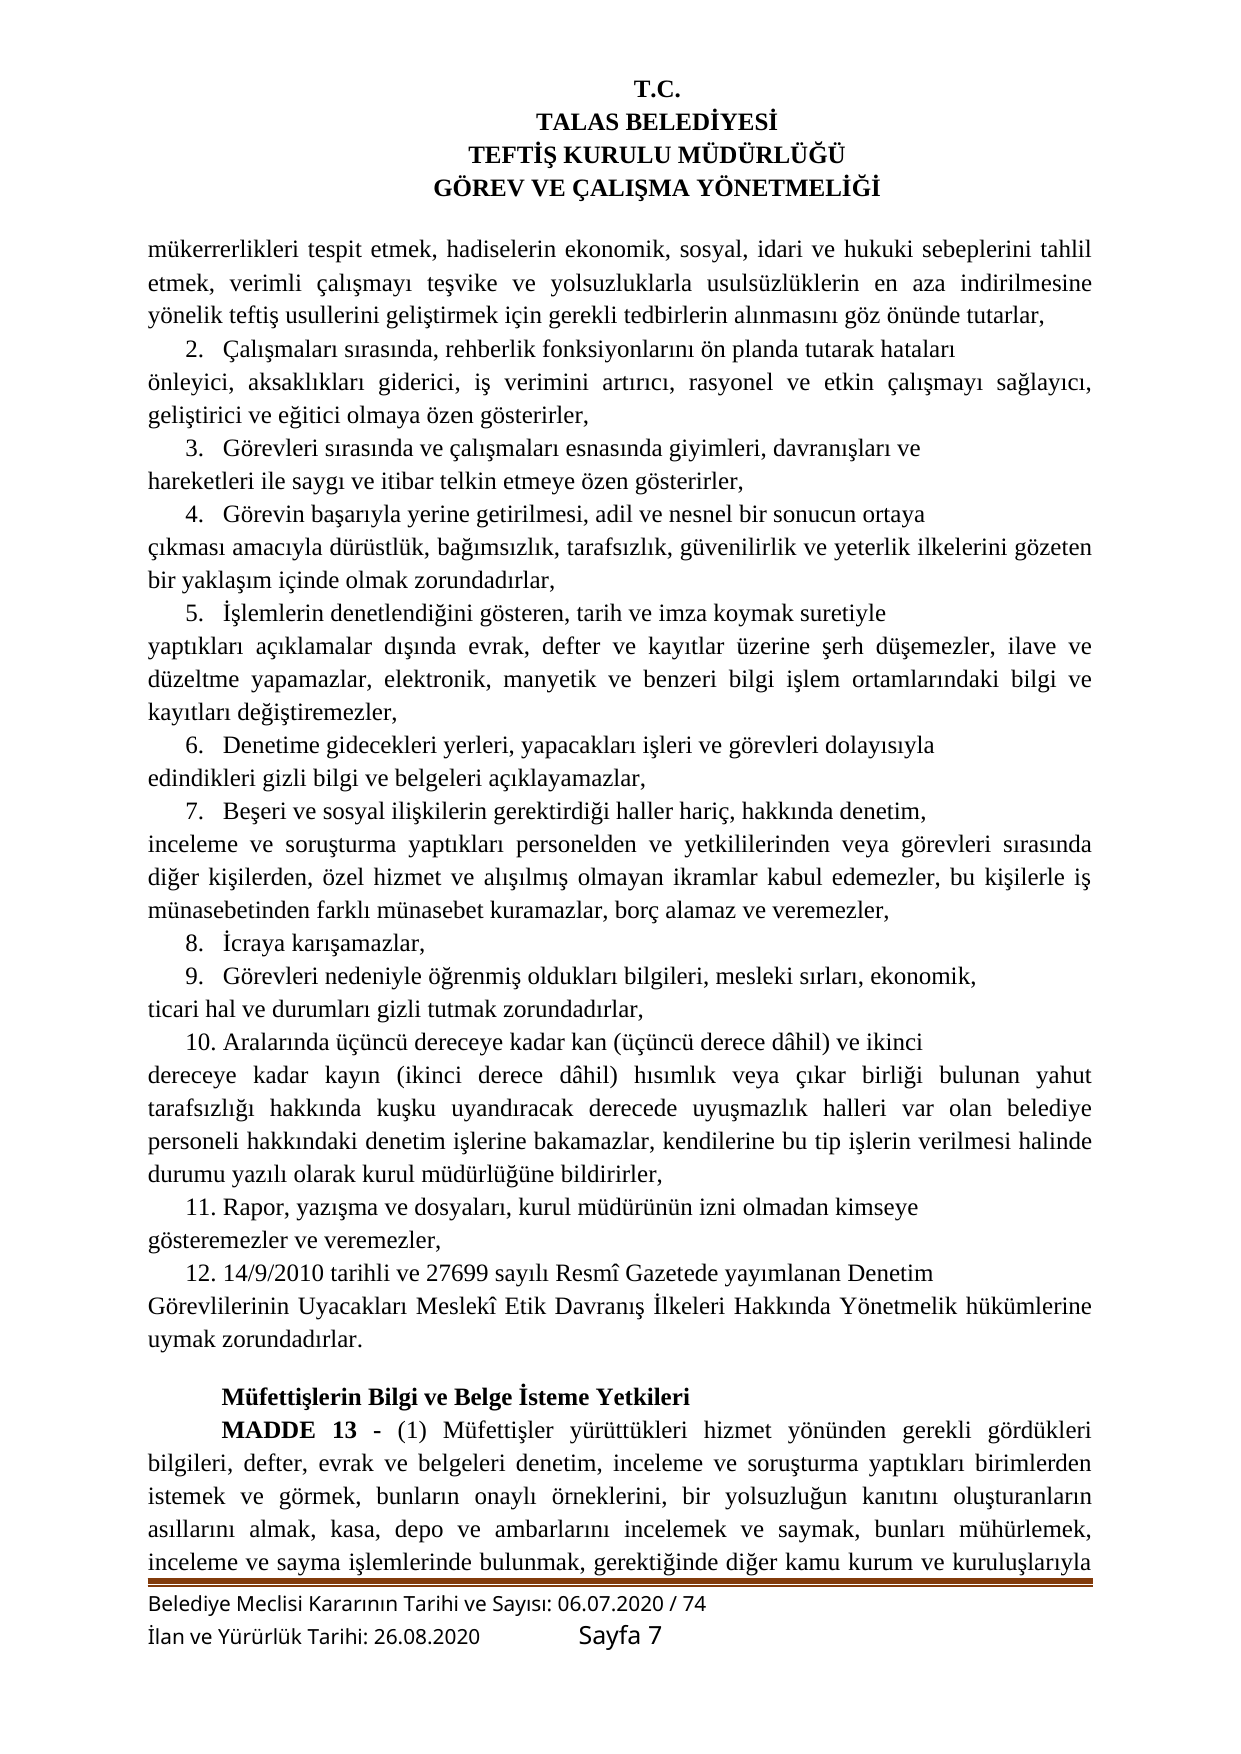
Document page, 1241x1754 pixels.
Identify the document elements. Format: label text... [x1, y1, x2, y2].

text Görevlilerinin Uyacakları Meslekî Etik Davranış İlkeleri Hakkında Yönetmelik hükümlerine uymak zorundadırlar. [148, 1291, 1093, 1353]
text gösteremezler ve veremezler, [148, 1225, 1093, 1254]
list 14/9/2010 tarihli ve 27699 sayılı Resmî Gazetede yayımlanan Denetim [185, 1258, 1093, 1287]
text hareketleri ile saygı ve itibar telkin etmeye özen gösterirler, [148, 466, 1093, 494]
text edindikleri gizli bilgi ve belgeleri açıklayamazlar, [148, 763, 1093, 792]
list Beşeri ve sosyal ilişkilerin gerektirdiği haller hariç, hakkında denetim, [185, 796, 1093, 825]
text mükerrerlikleri tespit etmek, hadiselerin ekonomik, sosyal, idari ve hukuki sebeplerini tahlil etmek, verimli çalışmayı teşvike ve yolsuzluklarla usulsüzlüklerin en aza indirilmesine yönelik teftiş usullerini geliştirmek için gerekli tedbirlerin alınmasını göz önünde tutarlar, [148, 234, 1093, 329]
text ticari hal ve durumları gizli tutmak zorundadırlar, [148, 994, 1093, 1023]
text inceleme ve soruşturma yaptıkları personelden ve yetkililerinden veya görevleri sırasında diğer kişilerden, özel hizmet ve alışılmış olmayan ikramlar kabul edemezler, bu kişilerle iş münasebetinden farklı münasebet kuramazlar, borç alamaz ve veremezler, [148, 829, 1093, 924]
list Aralarında üçüncü dereceye kadar kan (üçüncü derece dâhil) ve ikinci [185, 1027, 1093, 1056]
text Müfettişlerin Bilgi ve Belge İsteme Yetkileri [148, 1382, 1093, 1411]
list Denetime gidecekleri yerleri, yapacakları işleri ve görevleri dolayısıyla [185, 730, 1093, 759]
text önleyici, aksaklıkları giderici, iş verimini artırıcı, rasyonel ve etkin çalışmayı sağlayıcı, geliştirici ve eğitici olmaya özen gösterirler, [148, 367, 1093, 428]
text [148, 1415, 1093, 1576]
list Görevin başarıyla yerine getirilmesi, adil ve nesnel bir sonucun ortaya [185, 499, 1093, 527]
list Görevleri nedeniyle öğrenmiş oldukları bilgileri, mesleki sırları, ekonomik, [185, 961, 1093, 990]
list İcraya karışamazlar, [185, 928, 1093, 957]
list Rapor, yazışma ve dosyaları, kurul müdürünün izni olmadan kimseye [185, 1192, 1093, 1221]
text yaptıkları açıklamalar dışında evrak, defter ve kayıtlar üzerine şerh düşemezler, ilave ve düzeltme yapamazlar, elektronik, manyetik ve benzeri bilgi işlem ortamlarındaki bilgi ve kayıtları değiştiremezler, [148, 631, 1093, 726]
text dereceye kadar kayın (ikinci derece dâhil) hısımlık veya çıkar birliği bulunan yahut tarafsızlığı hakkında kuşku uyandıracak derecede uyuşmazlık halleri var olan belediye personeli hakkındaki denetim işlerine bakamazlar, kendilerine bu tip işlerin verilmesi halinde durumu yazılı olarak kurul müdürlüğüne bildirirler, [148, 1060, 1093, 1188]
text çıkması amacıyla dürüstlük, bağımsızlık, tarafsızlık, güvenilirlik ve yeterlik ilkelerini gözeten bir yaklaşım içinde olmak zorundadırlar, [148, 532, 1093, 593]
list Çalışmaları sırasında, rehberlik fonksiyonlarını ön planda tutarak hataları [185, 334, 1093, 362]
list İşlemlerin denetlendiğini gösteren, tarih ve imza koymak suretiyle [185, 598, 1093, 627]
list Görevleri sırasında ve çalışmaları esnasında giyimleri, davranışları ve [185, 433, 1093, 461]
